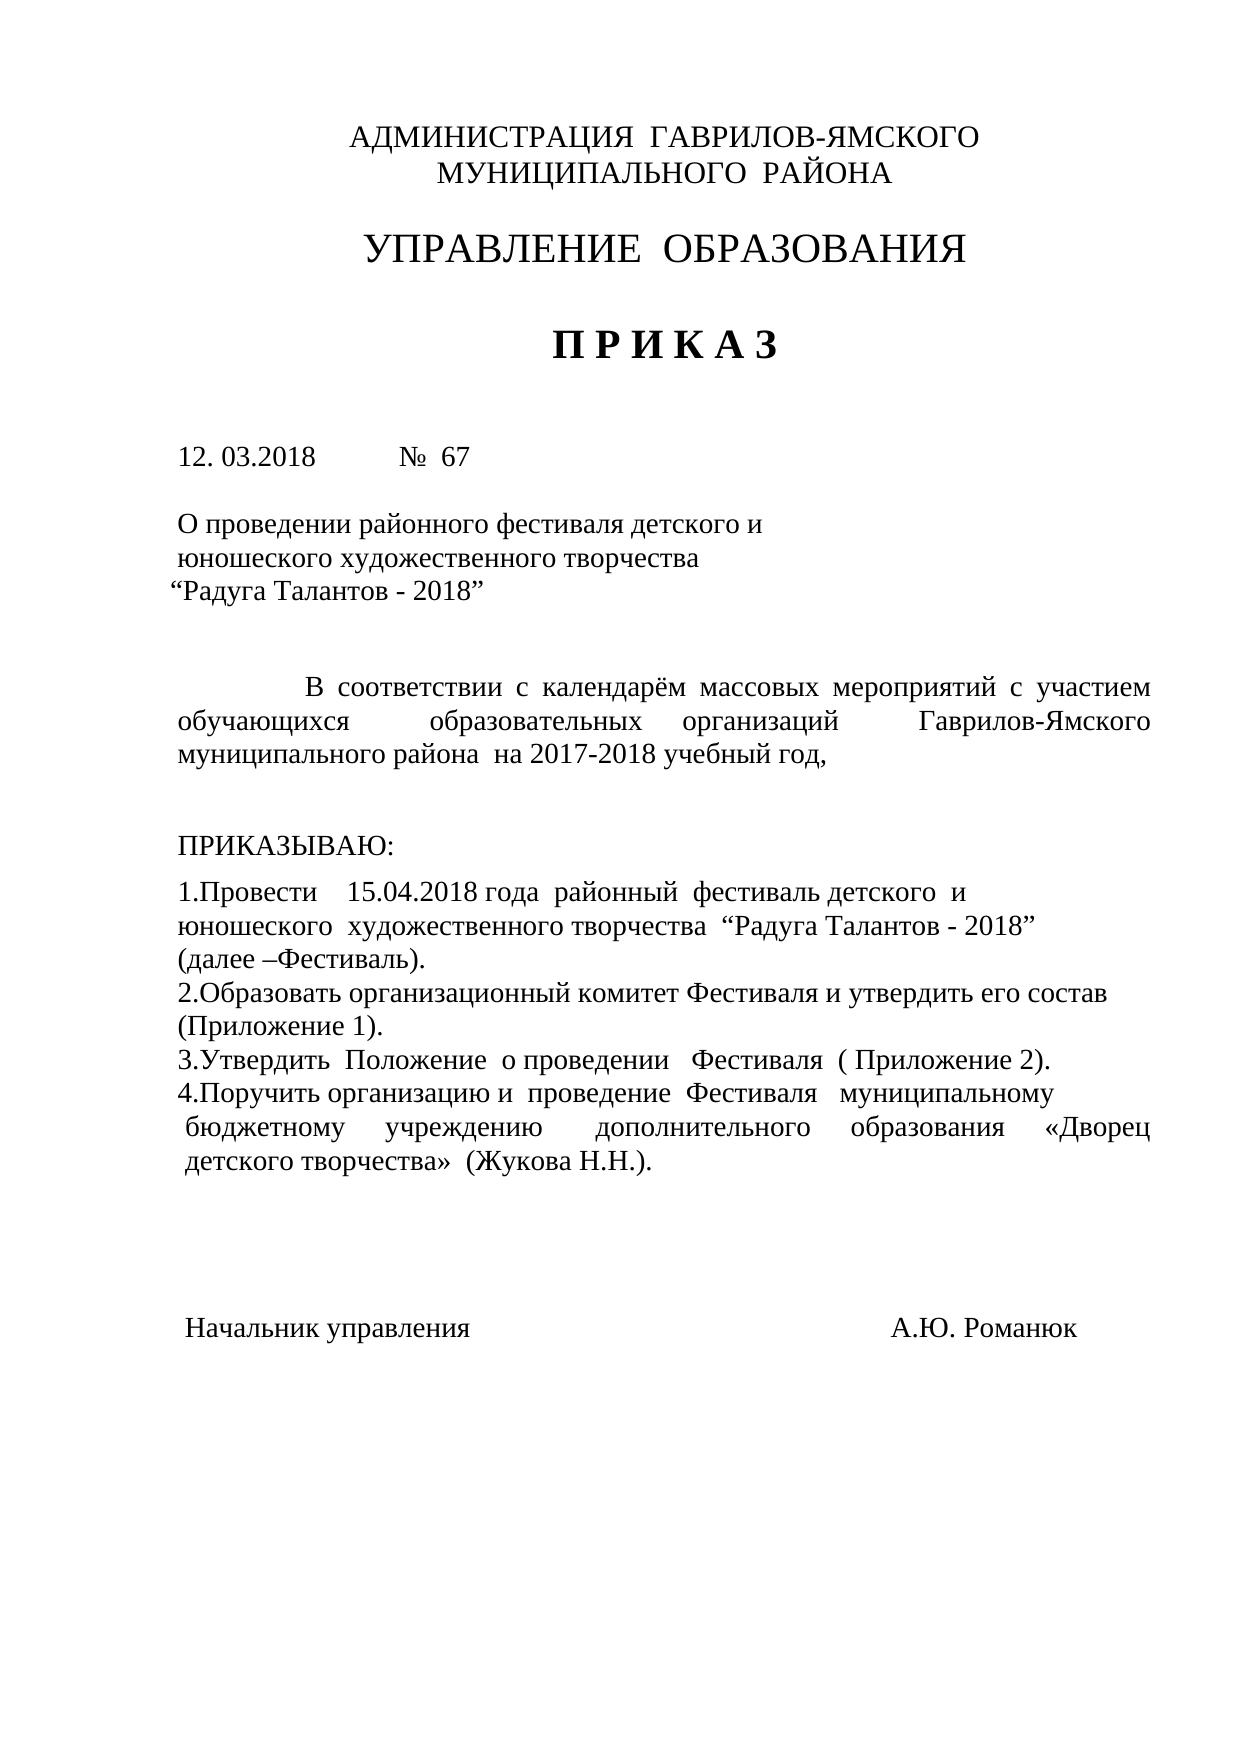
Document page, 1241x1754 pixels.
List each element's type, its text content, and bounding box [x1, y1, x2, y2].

text 2.Образовать организационный комитет Фестиваля и утвердить его состав [177, 975, 1152, 1008]
text юношеского художественного творчества “Радуга Талантов - 2018” [177, 908, 1152, 941]
text Начальник управления А.Ю. Романюк [177, 1310, 1152, 1344]
text АДМИНИСТРАЦИЯ ГАВРИЛОВ-ЯМСКОГО [177, 118, 1152, 154]
text 1.Провести 15.04.2018 года районный фестиваль детского и [177, 874, 1152, 908]
text юношеского художественного творчества [162, 540, 1152, 573]
text О проведении районного фестиваля детского и [162, 506, 1152, 540]
text В соответствии с календарём массовых мероприятий с участием обучающихся образовательных организаций Гаврилов-Ямского муниципального района на 2017-2018 учебный год, [177, 669, 1152, 770]
text 12. 03.2018 № 67 [177, 439, 1152, 473]
title П Р И К А З [177, 319, 1152, 367]
text 3.Утвердить Положение о проведении Фестиваля ( Приложение 2). [177, 1042, 1152, 1076]
text “Радуга Талантов - 2018” [162, 573, 1152, 607]
text 4.Поручить организацию и проведение Фестиваля муниципальному [177, 1076, 1152, 1109]
text (далее –Фестиваль). [177, 941, 1152, 975]
text ПРИКАЗЫВАЮ: [177, 828, 1152, 862]
text МУНИЦИПАЛЬНОГО РАЙОНА [177, 154, 1152, 190]
title УПРАВЛЕНИЕ ОБРАЗОВАНИЯ [177, 223, 1152, 271]
text (Приложение 1). [177, 1008, 1152, 1042]
text бюджетному учреждению дополнительного образования «Дворец детского творчества» (Жукова Н.Н.). [185, 1109, 1152, 1176]
